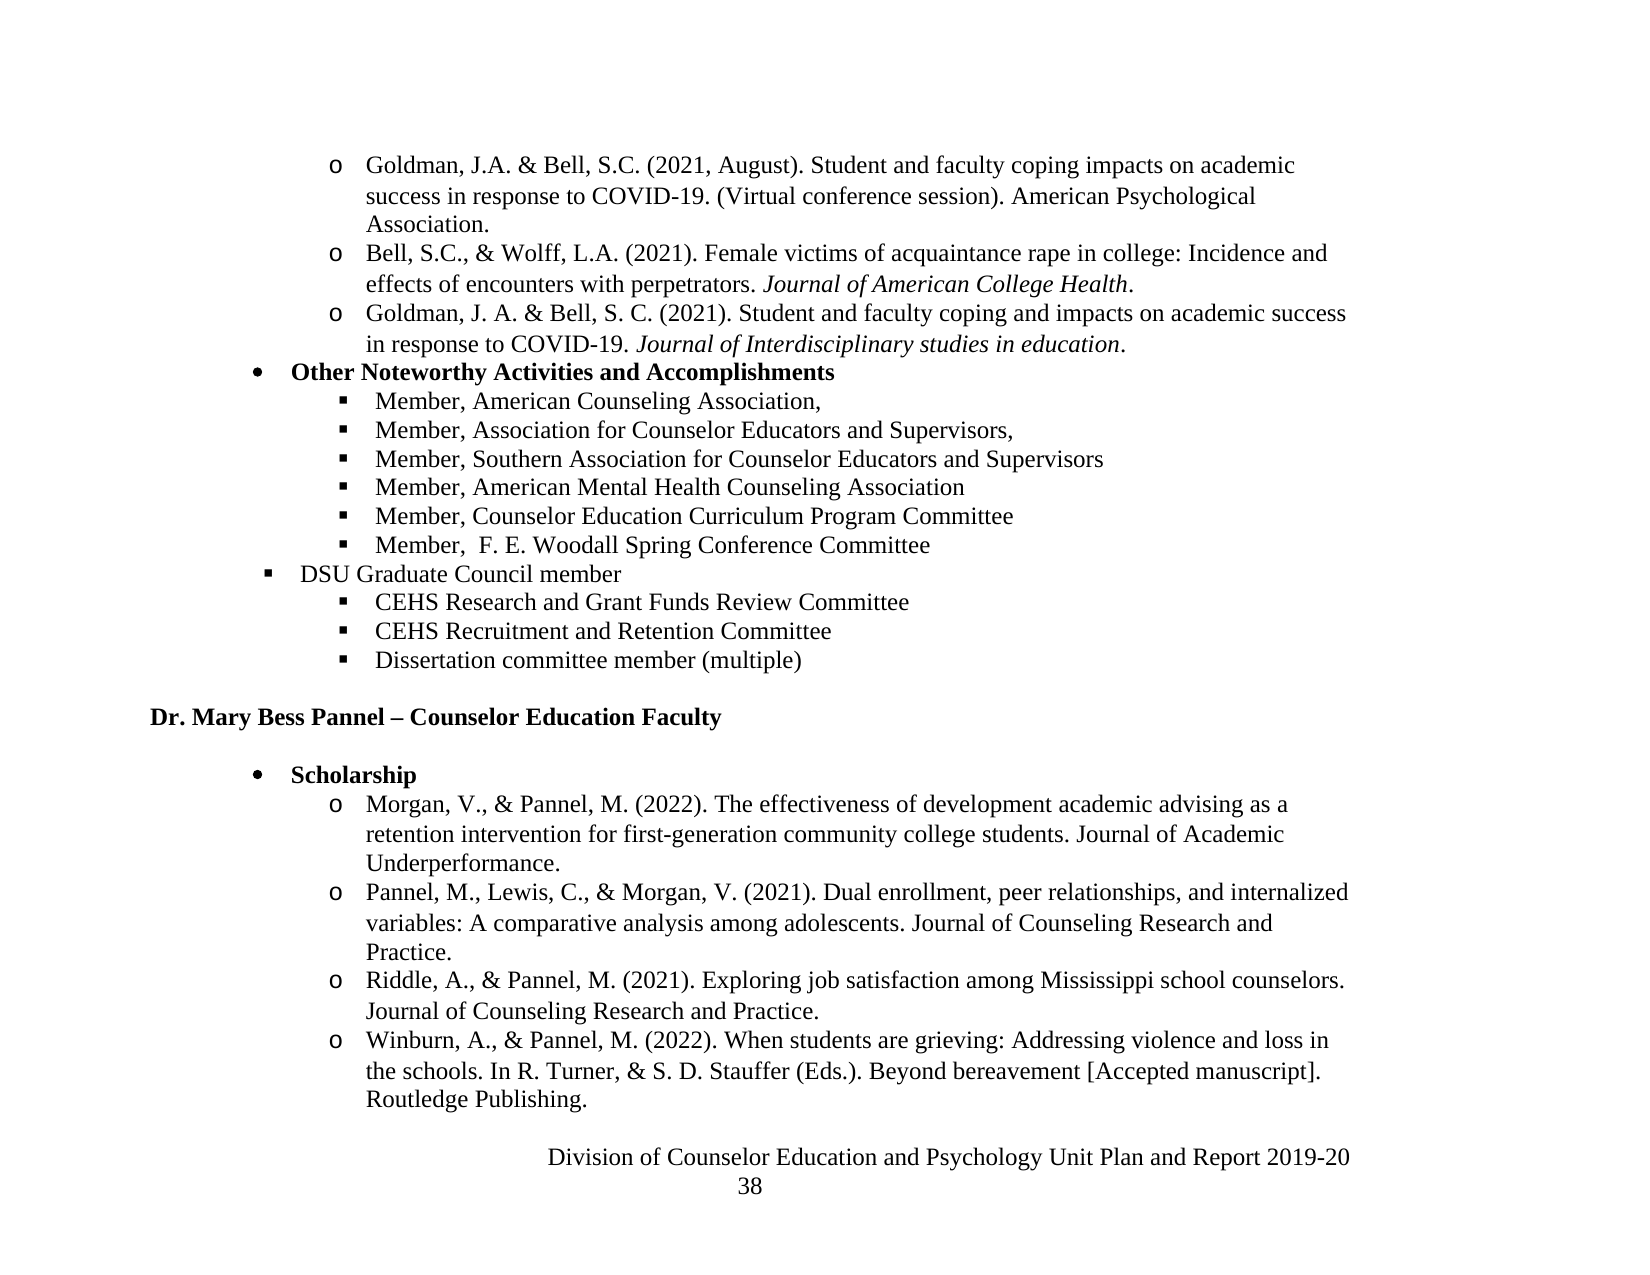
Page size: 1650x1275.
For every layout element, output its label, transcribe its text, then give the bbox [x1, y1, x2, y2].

list Goldman, J. A. & Bell, S. C. (2021). Student and faculty coping and impacts on academic success in response to COVID-19. Journal of Interdisciplinary studies in education. [328, 298, 1350, 357]
list Bell, S.C., & Wolff, L.A. (2021). Female victims of acquaintance rape in college: Incidence and effects of encounters with perpetrators. Journal of American College Health. [328, 238, 1350, 298]
list Member, Southern Association for Counselor Educators and Supervisors [337, 444, 1350, 472]
list Winburn, A., & Pannel, M. (2022). When students are grieving: Addressing violence and loss in the schools. In R. Turner, & S. D. Stauffer (Eds.). Beyond bereavement [Accepted manuscript]. Routledge Publishing. [328, 1025, 1350, 1113]
list Dissertation committee member (multiple) [337, 645, 1350, 674]
list Morgan, V., & Pannel, M. (2022). The effectiveness of development academic advising as a retention intervention for first-generation community college students. Journal of Academic Underperformance. [328, 789, 1350, 877]
list CEHS Recruitment and Retention Committee [337, 616, 1350, 645]
list CEHS Research and Grant Funds Review Committee [337, 587, 1350, 616]
list DSU Graduate Council member [150, 559, 1350, 587]
list Riddle, A., & Pannel, M. (2021). Exploring job satisfaction among Mississippi school counselors. Journal of Counseling Research and Practice. [328, 965, 1350, 1025]
list Scholarship [253, 760, 1350, 789]
list Pannel, M., Lewis, C., & Morgan, V. (2021). Dual enrollment, peer relationships, and internalized variables: A comparative analysis among adolescents. Journal of Counseling Research and Practice. [328, 877, 1350, 965]
list Member, Association for Counselor Educators and Supervisors, [337, 415, 1350, 444]
list Member, American Counseling Association, [337, 386, 1350, 415]
list Goldman, J.A. & Bell, S.C. (2021, August). Student and faculty coping impacts on academic success in response to COVID-19. (Virtual conference session). American Psychological Association. [328, 150, 1350, 238]
list Other Noteworthy Activities and Accomplishments [253, 357, 1350, 386]
list Member, F. E. Woodall Spring Conference Committee [337, 530, 1350, 559]
text Dr. Mary Bess Pannel – Counselor Education Faculty [150, 702, 1350, 731]
list Member, Counselor Education Curriculum Program Committee [337, 501, 1350, 530]
list Member, American Mental Health Counseling Association [337, 472, 1350, 501]
